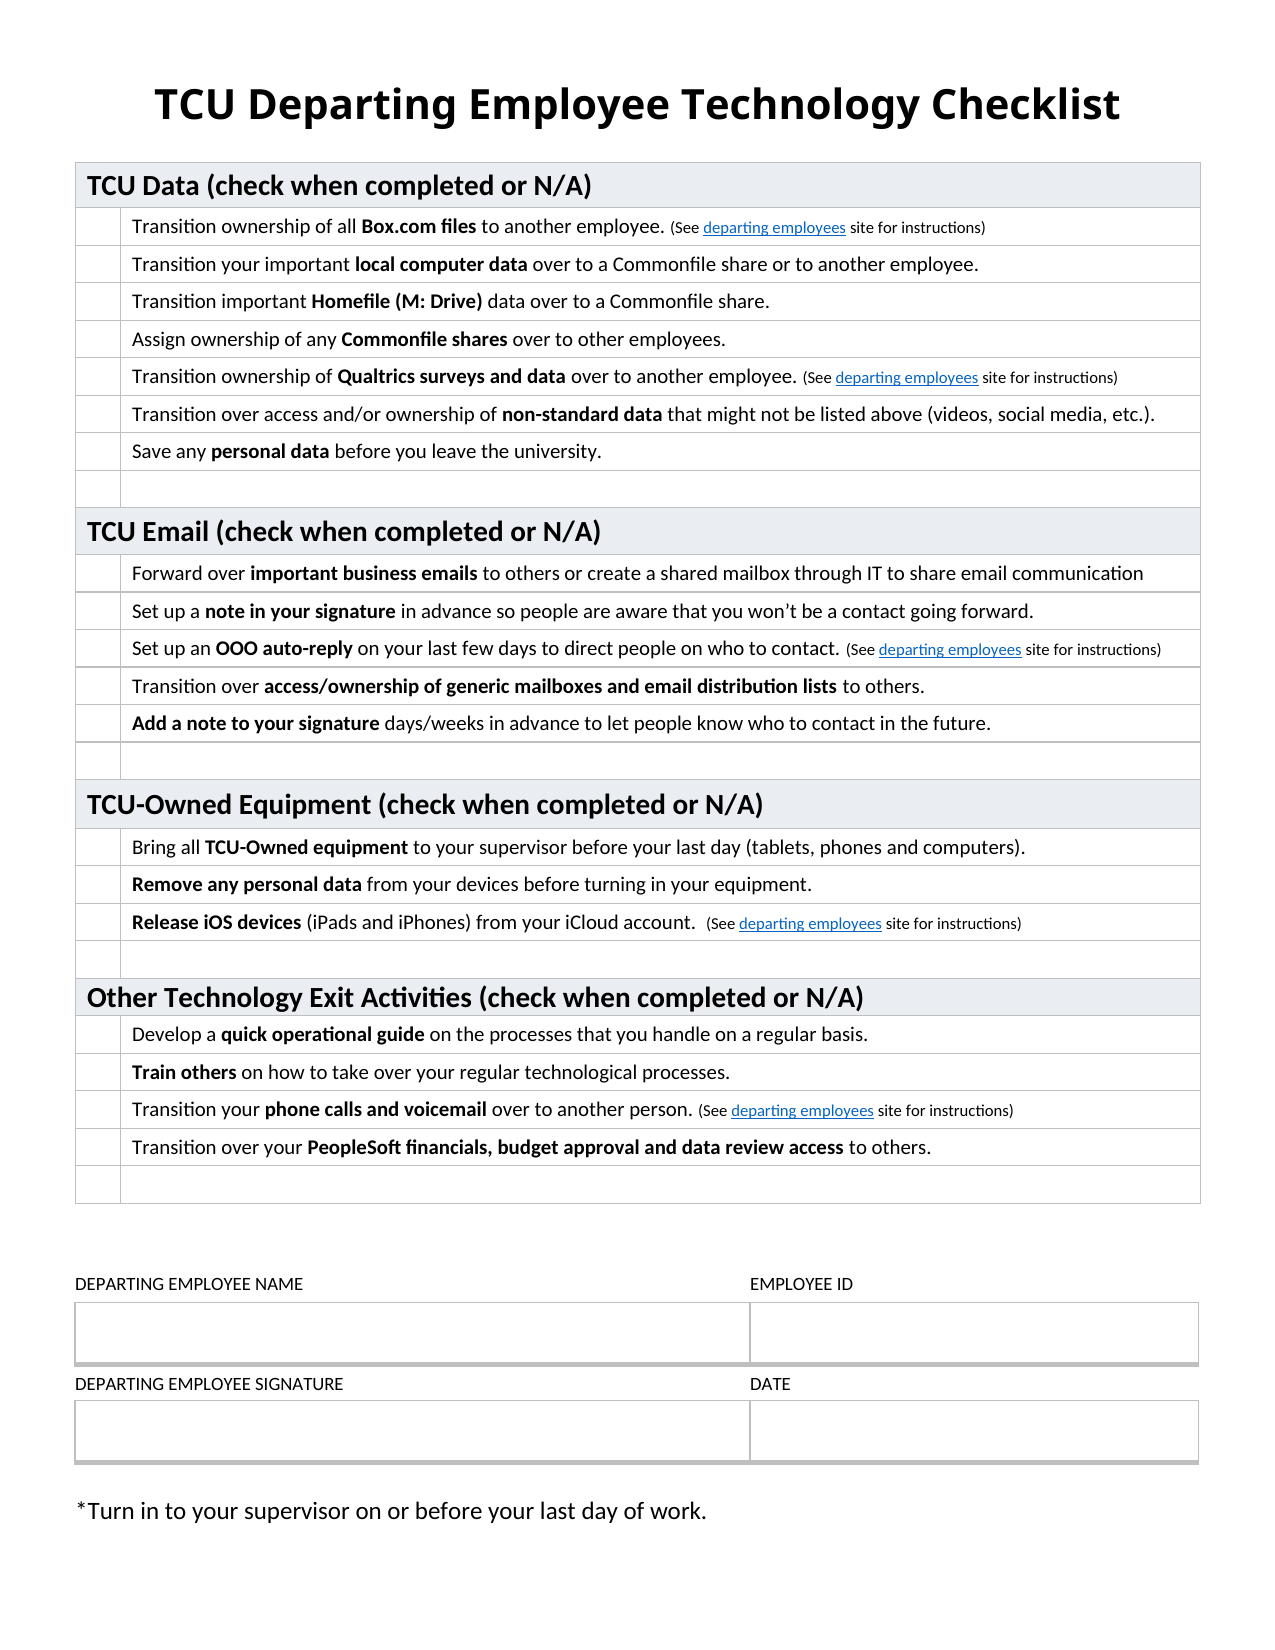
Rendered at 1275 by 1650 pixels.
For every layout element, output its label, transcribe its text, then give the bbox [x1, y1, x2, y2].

table_cell [121, 1166, 1200, 1203]
table_cell [76, 396, 120, 432]
text *Turn in to your supervisor on or before your last day of work. [75, 1495, 1200, 1525]
table_cell [76, 1303, 749, 1362]
table_cell [76, 208, 120, 245]
table_cell Set up an OOO auto-reply on your last few days to direct people on who to contact. (See departing employees site for instructions) [121, 630, 1200, 666]
table_cell [76, 555, 120, 591]
table_cell [121, 471, 1200, 507]
table_cell [76, 471, 120, 507]
table_cell Transition ownership of Qualtrics surveys and data over to another employee. (See departing employees site for instructions) [121, 358, 1200, 395]
table_cell [76, 630, 120, 666]
table_cell Transition ownership of all Box.com files to another employee. (See departing employees site for instructions) [121, 208, 1200, 245]
table_cell DATE [750, 1367, 1199, 1400]
table_cell [76, 321, 120, 357]
table_cell Transition over your PeopleSoft financials, budget approval and data review access to others. [121, 1129, 1200, 1165]
table_cell [76, 904, 120, 940]
table_cell Set up a note in your signature in advance so people are aware that you won’t be a contact going forward. [121, 593, 1200, 629]
table_cell [76, 829, 120, 865]
table_cell Transition important Homefile (M: Drive) data over to a Commonfile share. [121, 283, 1200, 320]
table_cell Other Technology Exit Activities (check when completed or N/A) [76, 979, 1200, 1015]
table_cell Transition over access and/or ownership of non-standard data that might not be listed above (videos, social media, etc.). [121, 396, 1200, 432]
table_cell Bring all TCU-Owned equipment to your supervisor before your last day (tablets, phones and computers). [121, 829, 1200, 865]
table_cell [751, 1303, 1198, 1362]
table_cell [76, 1054, 120, 1090]
table_cell TCU-Owned Equipment (check when completed or N/A) [76, 780, 1200, 828]
table_cell TCU Email (check when completed or N/A) [76, 508, 1200, 554]
table_cell [76, 358, 120, 395]
table_cell [76, 246, 120, 282]
table_cell Develop a quick operational guide on the processes that you handle on a regular basis. [121, 1016, 1200, 1053]
text TCU Departing Employee Technology Checklist [75, 75, 1200, 132]
table_cell [751, 1401, 1198, 1460]
table_cell [76, 1091, 120, 1128]
table_cell [76, 866, 120, 903]
table_cell [76, 433, 120, 470]
table_cell Forward over important business emails to others or create a shared mailbox through IT to share email communication [121, 555, 1200, 591]
table_cell [76, 743, 120, 779]
table_cell [76, 1401, 749, 1460]
table_cell Transition over access/ownership of generic mailboxes and email distribution lists to others. [121, 668, 1200, 704]
table_cell [76, 941, 120, 978]
table_cell Save any personal data before you leave the university. [121, 433, 1200, 470]
table_header EMPLOYEE ID [750, 1265, 1199, 1302]
table_cell Transition your phone calls and voicemail over to another person. (See departing employees site for instructions) [121, 1091, 1200, 1128]
table_cell [76, 668, 120, 704]
table_cell [76, 705, 120, 741]
table_cell Release iOS devices (iPads and iPhones) from your iCloud account. (See departing employees site for instructions) [121, 904, 1200, 940]
table_cell [76, 283, 120, 320]
table_cell DEPARTING EMPLOYEE SIGNATURE [75, 1367, 750, 1400]
table_header DEPARTING EMPLOYEE NAME [75, 1265, 750, 1302]
table_cell [121, 743, 1200, 779]
table_cell Assign ownership of any Commonfile shares over to other employees. [121, 321, 1200, 357]
table_cell Train others on how to take over your regular technological processes. [121, 1054, 1200, 1090]
table_header TCU Data (check when completed or N/A) [76, 163, 1200, 207]
table_cell [76, 1166, 120, 1203]
table_cell Remove any personal data from your devices before turning in your equipment. [121, 866, 1200, 903]
table_cell [121, 941, 1200, 978]
table_cell Add a note to your signature days/weeks in advance to let people know who to contact in the future. [121, 705, 1200, 741]
table_cell [76, 1129, 120, 1165]
table_cell [76, 1016, 120, 1053]
table_cell Transition your important local computer data over to a Commonfile share or to another employee. [121, 246, 1200, 282]
table_cell [76, 593, 120, 629]
